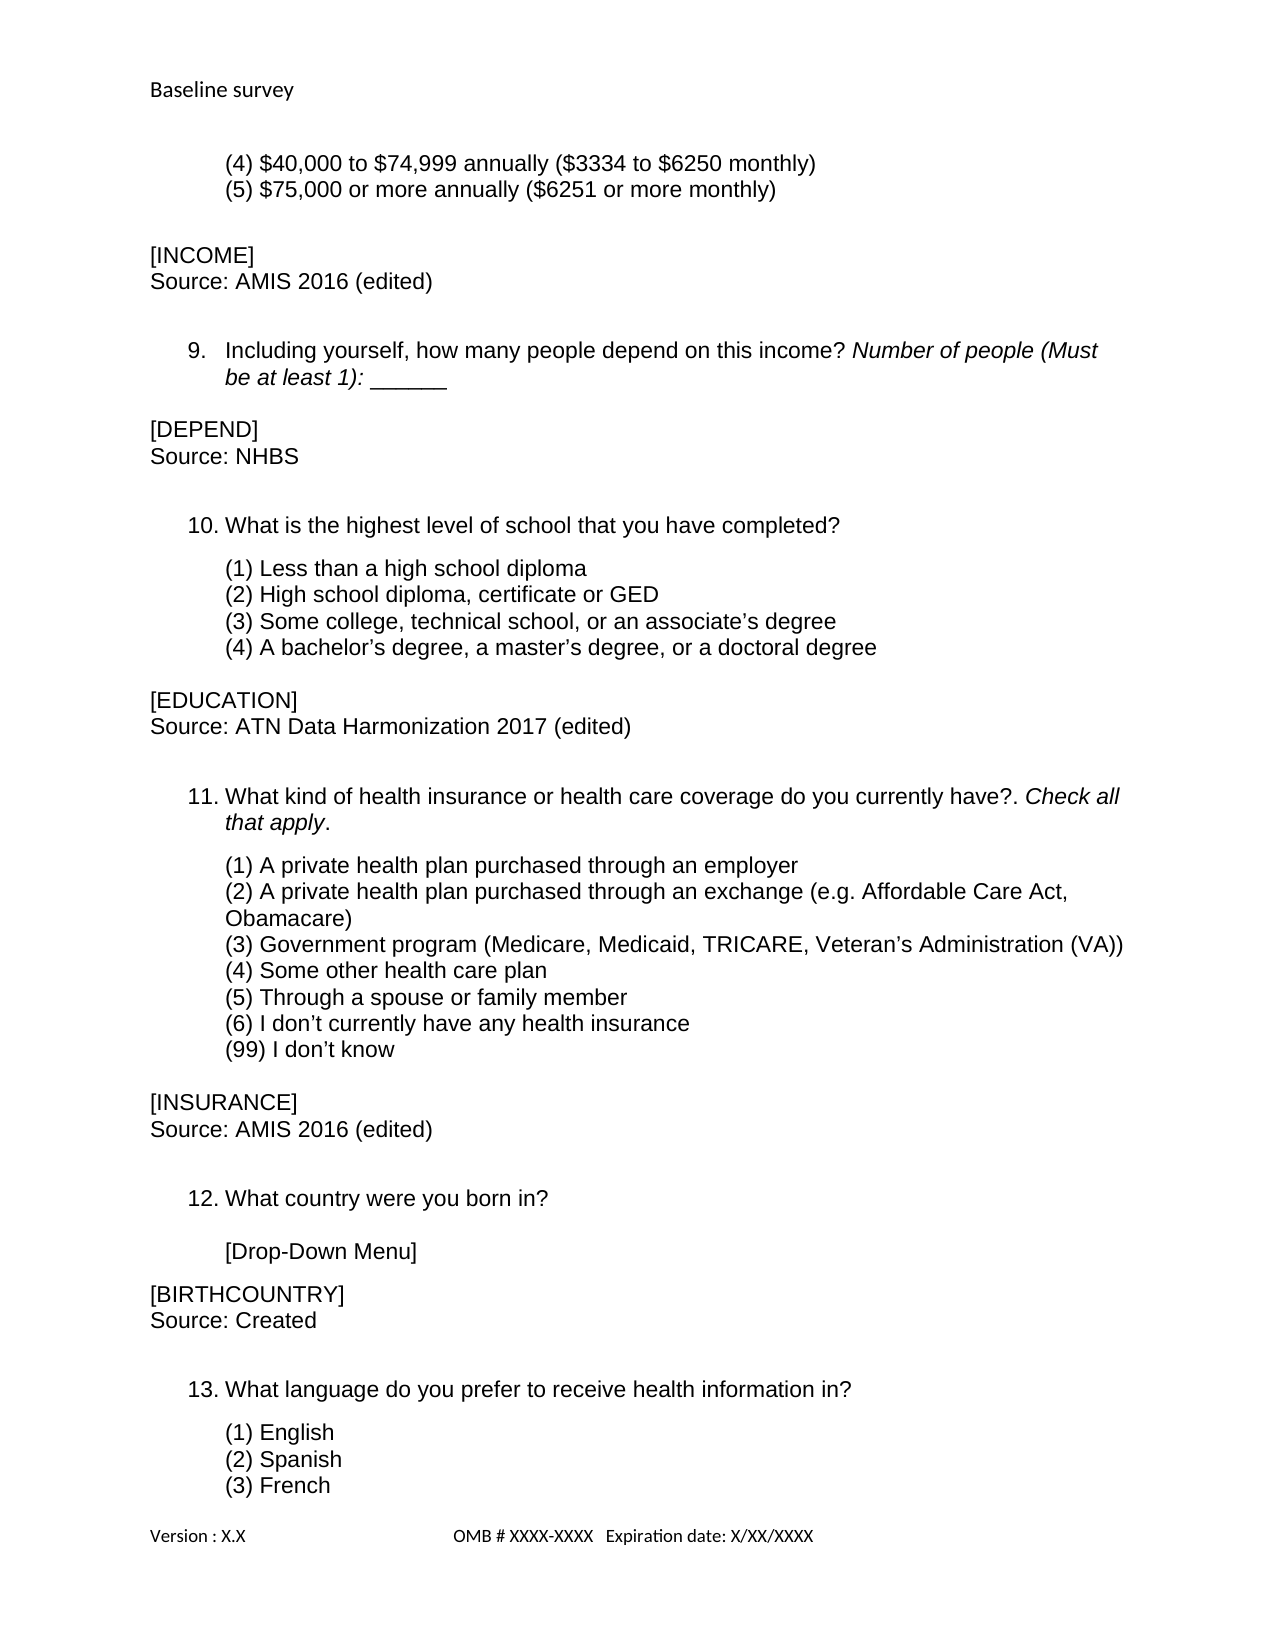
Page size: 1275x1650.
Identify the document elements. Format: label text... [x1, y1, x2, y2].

text (4) $40,000 to $74,999 annually ($3334 to $6250 monthly) [225, 150, 1125, 176]
text (2) A private health plan purchased through an exchange (e.g. Affordable Care Act, Obamacare) [225, 878, 1125, 931]
text [BIRTHCOUNTRY] [150, 1281, 1125, 1307]
text (5) Through a spouse or family member [225, 984, 1125, 1010]
text (6) I don’t currently have any health insurance [225, 1010, 1125, 1036]
list What kind of health insurance or health care coverage do you currently have?. Check all that apply. [187, 783, 1125, 835]
text [INCOME] [150, 242, 1125, 268]
text (1) Less than a high school diploma [225, 555, 1125, 581]
text (3) French [225, 1472, 1125, 1498]
text [EDUCATION] [150, 687, 1125, 713]
list What country were you born in? [187, 1185, 1125, 1211]
text Source: NHBS [150, 443, 1125, 469]
text (4) A bachelor’s degree, a master’s degree, or a doctoral degree [225, 634, 1125, 661]
list [Drop-Down Menu] [225, 1238, 1125, 1264]
text (5) $75,000 or more annually ($6251 or more monthly) [225, 176, 1125, 203]
text (1) A private health plan purchased through an employer [225, 852, 1125, 878]
text (3) Some college, technical school, or an associate’s degree [225, 608, 1125, 634]
text [DEPEND] [150, 416, 1125, 443]
list Including yourself, how many people depend on this income? Number of people (Must be at least 1): ______ [187, 337, 1125, 390]
text Source: AMIS 2016 (edited) [150, 1116, 1125, 1142]
text [INSURANCE] [150, 1089, 1125, 1116]
text (2) High school diploma, certificate or GED [225, 581, 1125, 608]
text (1) English [225, 1419, 1125, 1446]
text (2) Spanish [225, 1446, 1125, 1472]
text (4) Some other health care plan [225, 957, 1125, 984]
list What is the highest level of school that you have completed? [187, 512, 1125, 538]
list What language do you prefer to receive health information in? [187, 1376, 1125, 1403]
text (99) I don’t know [225, 1036, 1125, 1063]
text Source: AMIS 2016 (edited) [150, 268, 1125, 294]
text Source: Created [150, 1307, 1125, 1333]
text (3) Government program (Medicare, Medicaid, TRICARE, Veteran’s Administration (VA)) [225, 931, 1125, 957]
text Source: ATN Data Harmonization 2017 (edited) [150, 713, 1125, 739]
